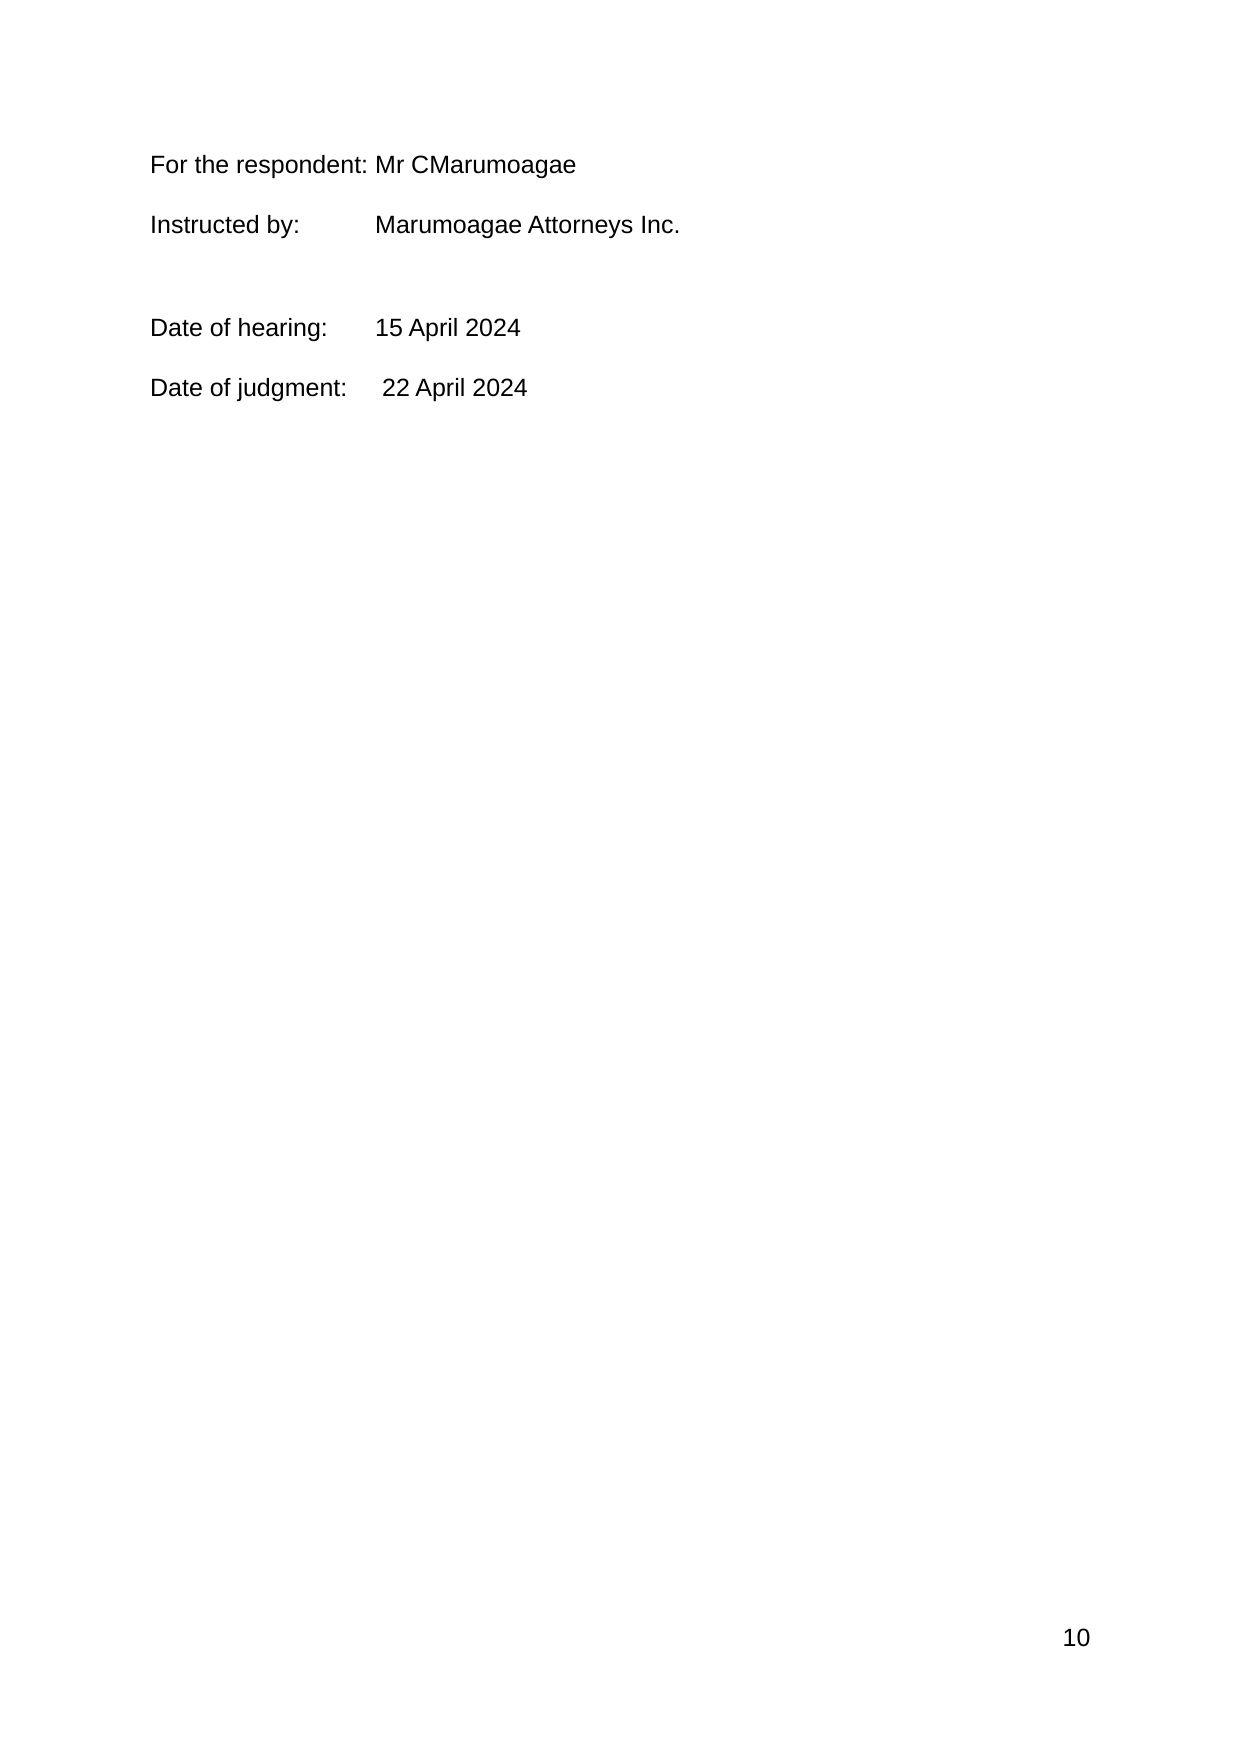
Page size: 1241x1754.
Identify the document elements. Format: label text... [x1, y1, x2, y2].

text Date of hearing: 15 April 2024 [150, 313, 1090, 342]
text For the respondent: Mr CMarumoagae [150, 150, 1090, 179]
text Instructed by: Marumoagae Attorneys Inc. [150, 210, 1090, 238]
text Date of judgment: 22 April 2024 [150, 373, 1090, 402]
